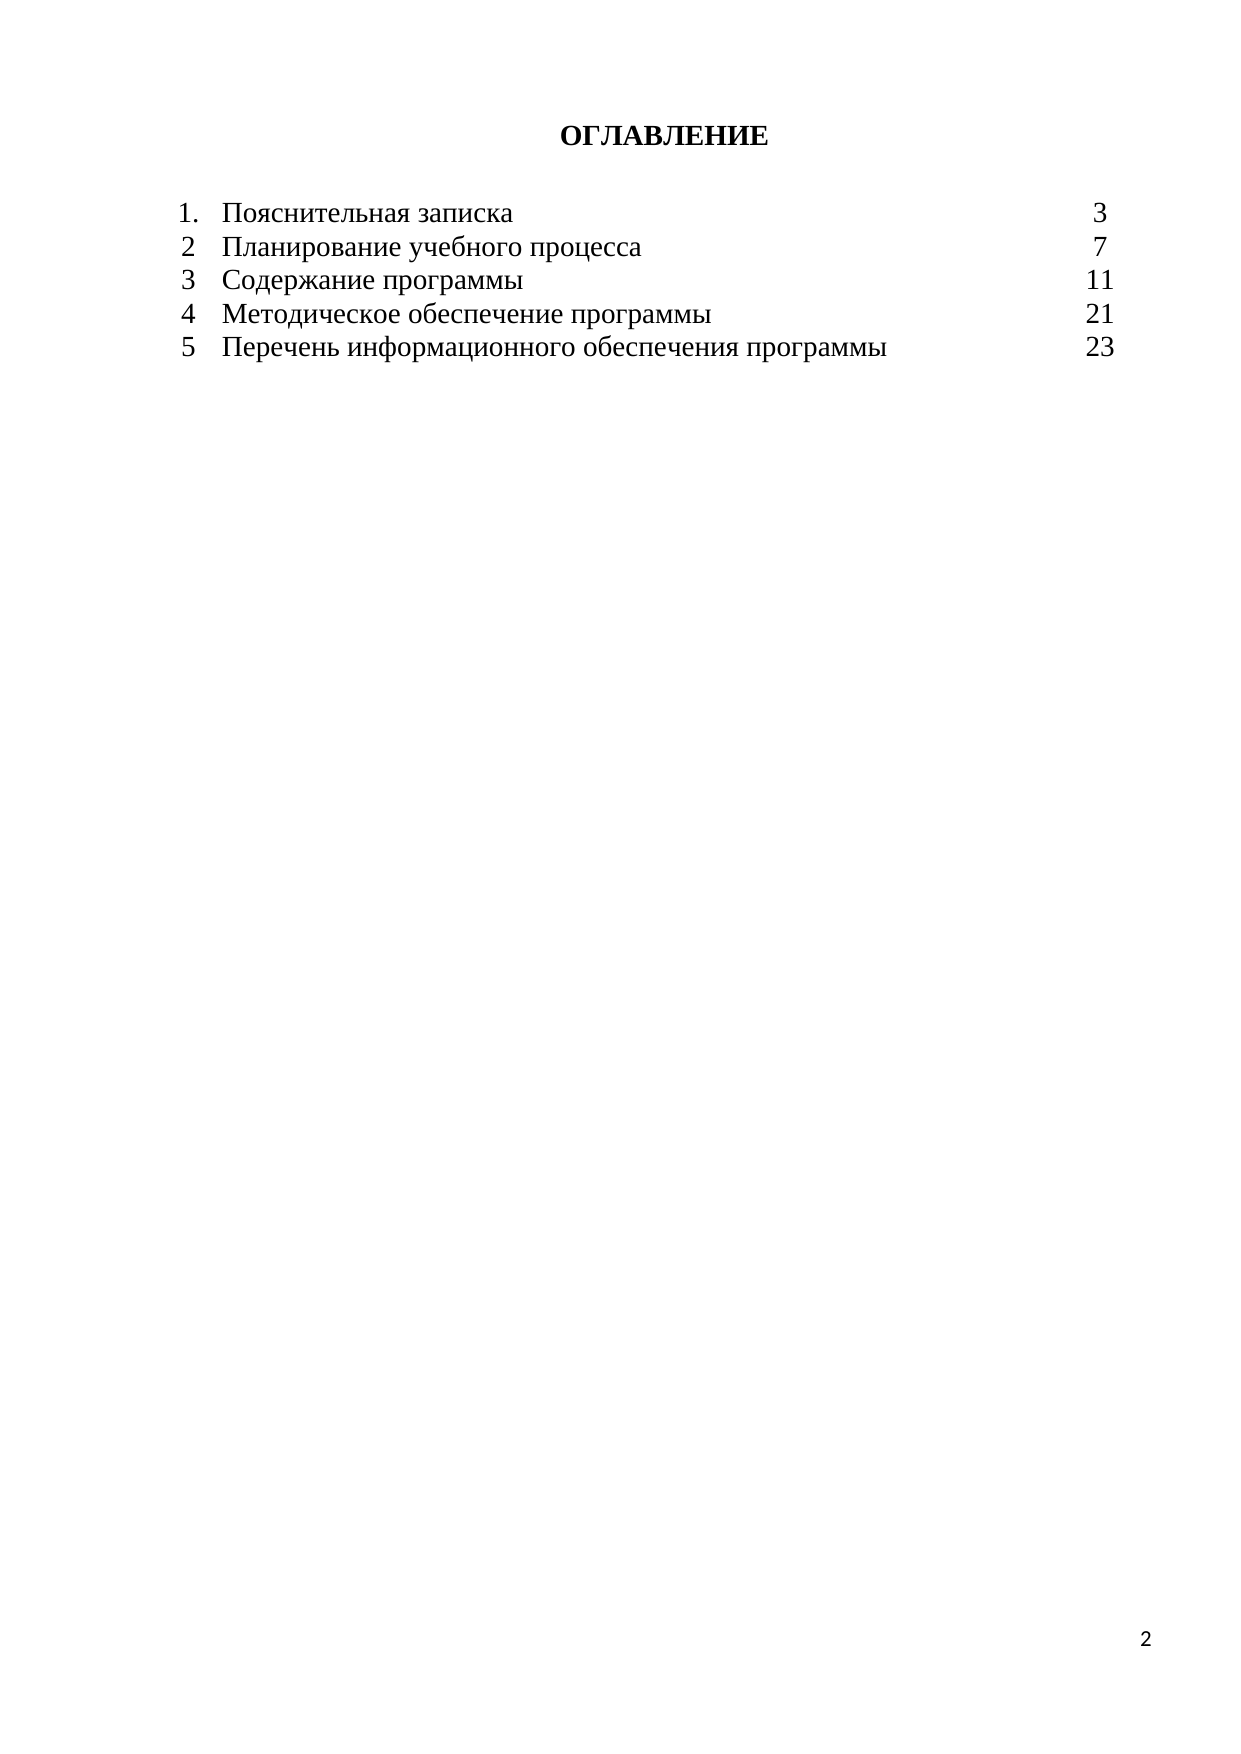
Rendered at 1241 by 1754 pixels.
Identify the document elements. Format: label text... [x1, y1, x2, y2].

table_cell Содержание программы [210, 262, 1063, 296]
table_header 3 [1063, 195, 1137, 229]
table_cell 2 [166, 229, 210, 262]
text ОГЛАВЛЕНИЕ [177, 118, 1152, 152]
table_cell 23 [1063, 329, 1137, 363]
table_cell 5 [166, 329, 210, 363]
table_cell Планирование учебного процесса [210, 229, 1063, 262]
table_cell Перечень информационного обеспечения программы [210, 329, 1063, 363]
table_cell Методическое обеспечение программы [210, 296, 1063, 329]
table_cell 7 [1063, 229, 1137, 262]
table_cell 21 [1063, 296, 1137, 329]
table_header 1. [166, 195, 210, 229]
table_cell 4 [166, 296, 210, 329]
table_cell 11 [1063, 262, 1137, 296]
table_header Пояснительная записка [210, 195, 1063, 229]
table_cell 3 [166, 262, 210, 296]
